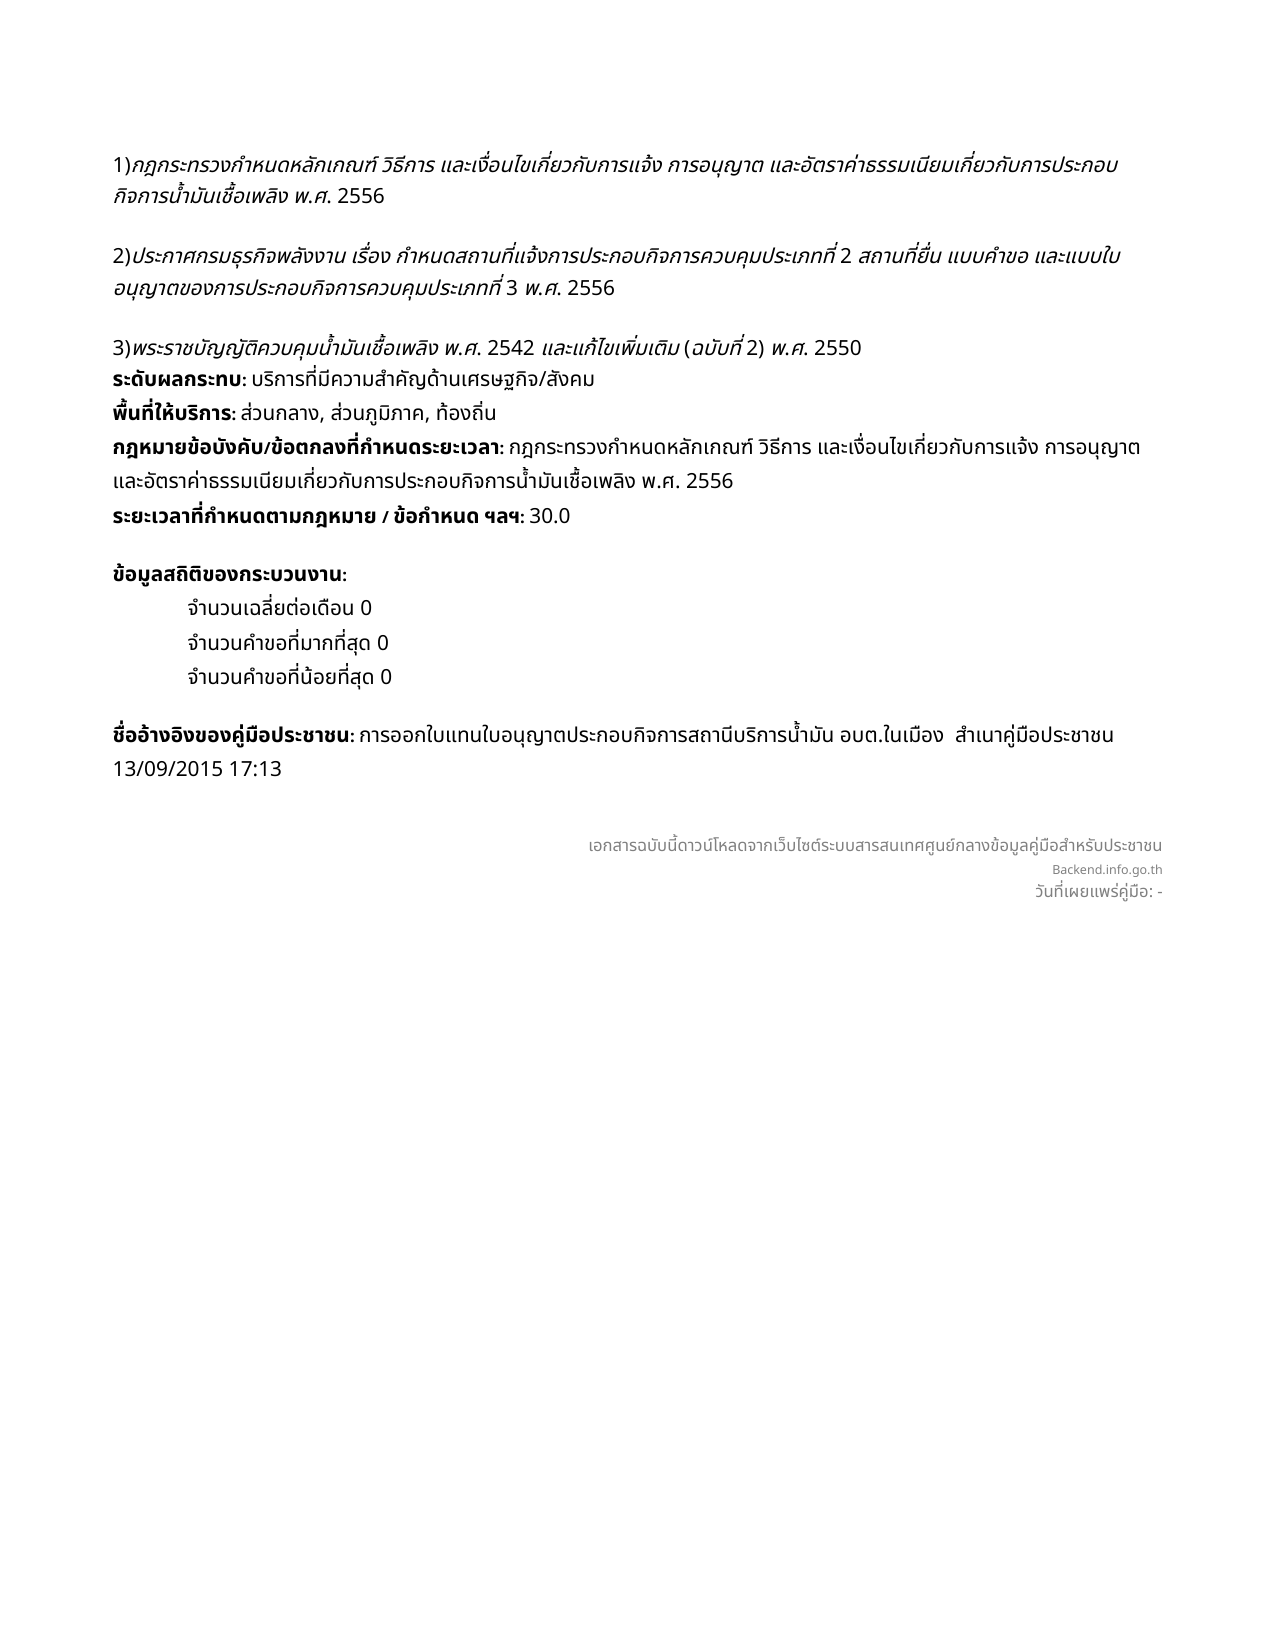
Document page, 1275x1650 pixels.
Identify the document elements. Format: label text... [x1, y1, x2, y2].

text วันที่เผยแพร่คู่มือ: - [112, 879, 1162, 905]
text ข้อมูลสถิติของกระบวนงาน: [112, 559, 1162, 591]
table_cell 3)พระราชบัญญัติควบคุมน้ำมันเชื้อเพลิง พ.ศ. 2542 และแก้ไขเพิ่มเติม (ฉบับที่ 2) พ.ศ. 2550 [101, 305, 1150, 364]
text จำนวนคำขอที่น้อยที่สุด 0 [112, 662, 1162, 693]
text Backend.info.go.th [112, 861, 1162, 878]
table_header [101, 150, 1150, 213]
text จำนวนคำขอที่มากที่สุด 0 [112, 628, 1162, 659]
text จำนวนเฉลี่ยต่อเดือน 0 [112, 593, 1162, 625]
text ระดับผลกระทบ: บริการที่มีความสำคัญด้านเศรษฐกิจ/สังคม [112, 364, 1162, 396]
table_cell 2)ประกาศกรมธุรกิจพลังงาน เรื่อง กำหนดสถานที่แจ้งการประกอบกิจการควบคุมประเภทที่ 2 สถานที่ยื่น แบบคำขอ และแบบใบอนุญาตของการประกอบกิจการควบคุมประเภทที่ 3 พ.ศ. 2556 [101, 213, 1150, 305]
text ชื่ออ้างอิงของคู่มือประชาชน: การออกใบแทนใบอนุญาตประกอบกิจการสถานีบริการน้ำมัน อบต.ในเมือง สำเนาคู่มือประชาชน 13/09/2015 17:13 [112, 720, 1162, 783]
text พื้นที่ให้บริการ: ส่วนกลาง, ส่วนภูมิภาค, ท้องถิ่น [112, 398, 1162, 430]
text กฎหมายข้อบังคับ/ข้อตกลงที่กำหนดระยะเวลา: กฎกระทรวงกำหนดหลักเกณฑ์ วิธีการ และเงื่อนไขเกี่ยวกับการแจ้ง การอนุญาต และอัตราค่าธรรมเนียมเกี่ยวกับการประกอบกิจการน้ำมันเชื้อเพลิง พ.ศ. 2556 ระยะเวลาที่กำหนดตามกฎหมาย / ข้อกำหนด ฯลฯ: 30.0 [112, 433, 1162, 532]
text เอกสารฉบับนี้ดาวน์โหลดจากเว็บไซต์ระบบสารสนเทศศูนย์กลางข้อมูลคู่มือสำหรับประชาชน [112, 834, 1162, 859]
